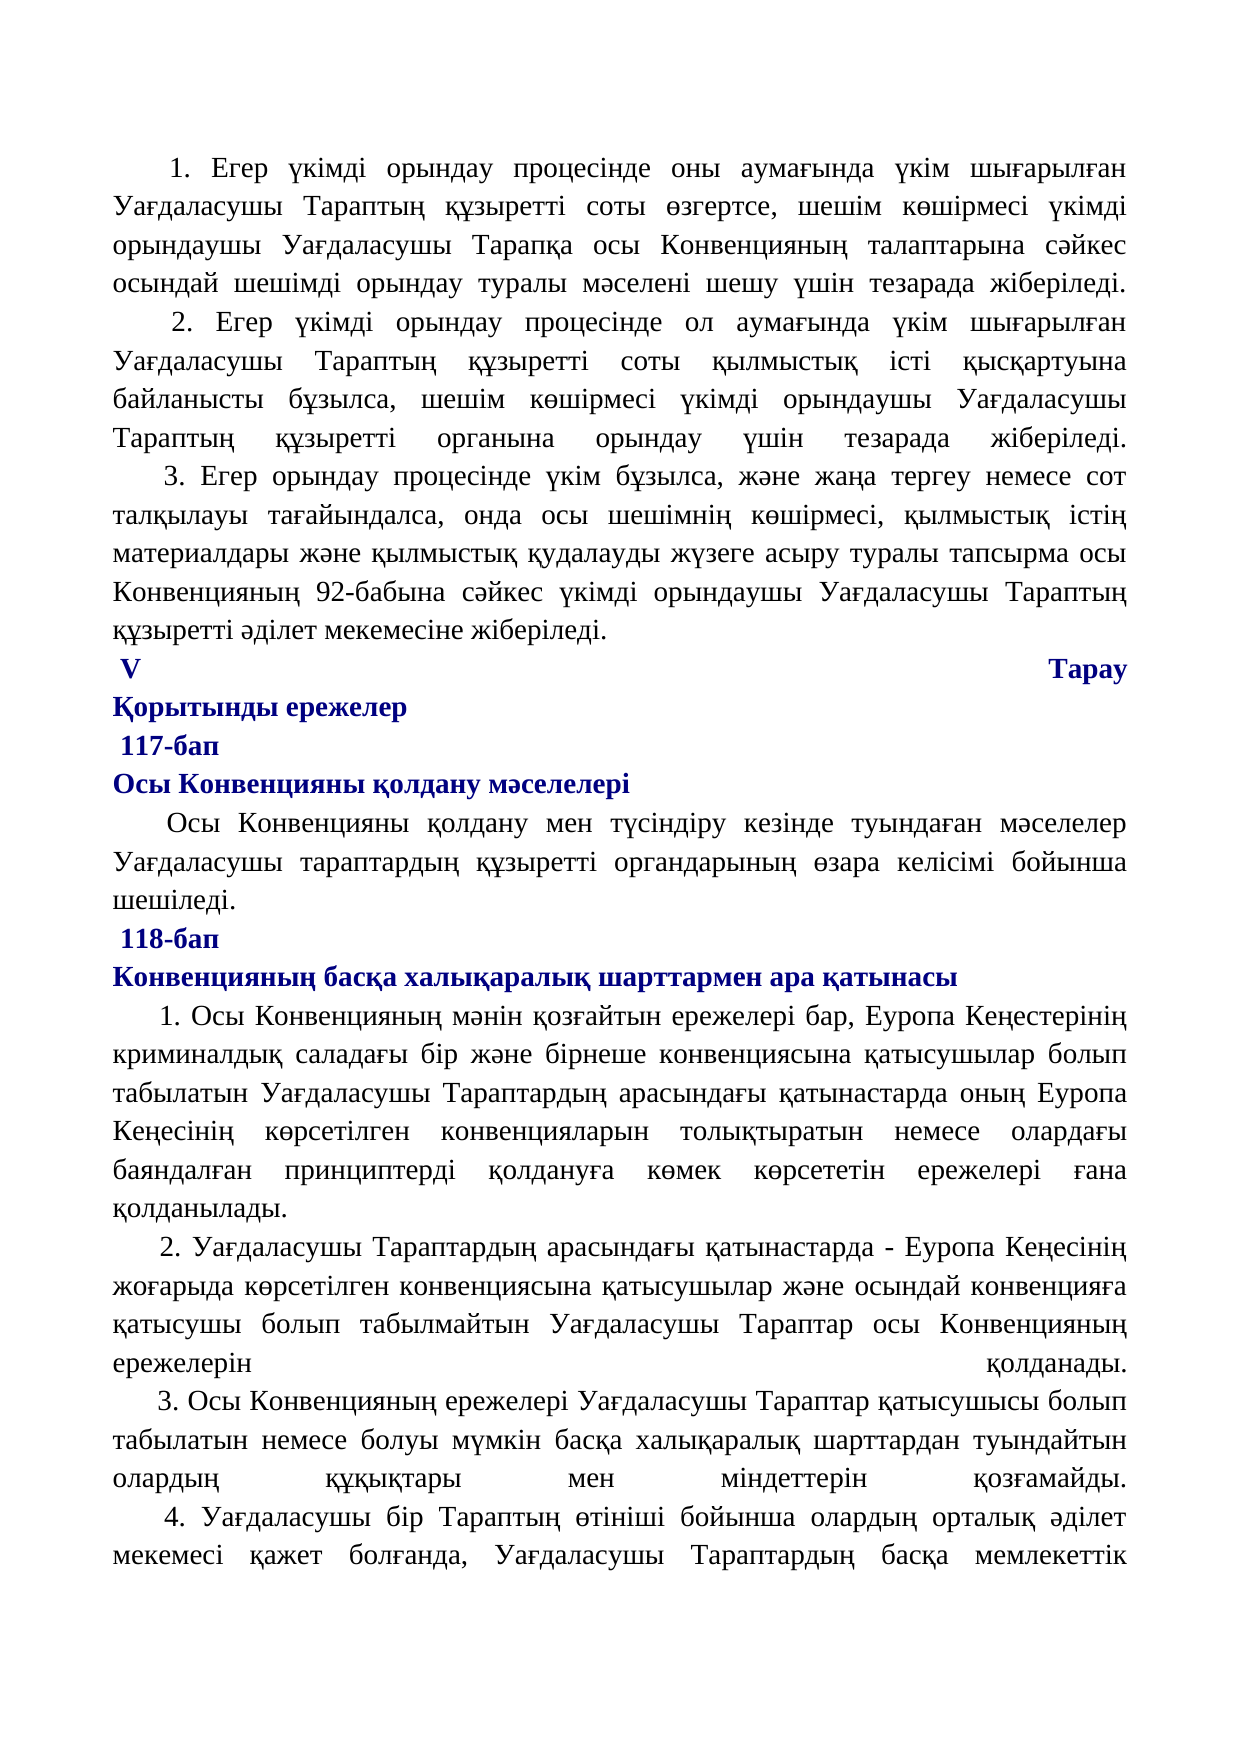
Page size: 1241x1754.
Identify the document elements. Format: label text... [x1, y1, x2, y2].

text 118-бап Конвенцияның басқа халықаралық шарттармен ара қатынасы [112, 921, 1128, 993]
text V Тарау Қорытынды ережелер [112, 651, 1128, 723]
text 1. Егер үкiмдi орындау процесiнде оны аумағында үкiм шығарылған Уағдаласушы Тараптың құзыреттi соты өзгертсе, шешiм көшiрмесi үкiмдi орындаушы Уағдаласушы Тарапқа осы Конвенцияның талаптарына сәйкес осындай шешiмдi орындау туралы мәселенi шешу үшiн тезарада жiберiледi. 2. Егер үкiмдi орындау процесiнде ол аумағында үкiм шығарылған Уағдаласушы Тараптың құзыреттi соты қылмыстық iстi қысқартуына байланысты бұзылса, шешiм көшiрмесi үкiмдi орындаушы Уағдаласушы Тараптың құзыреттi органына орындау үшiн тезарада жiберiледi. 3. Егер орындау процесiнде үкiм бұзылса, және жаңа тергеу немесе сот талқылауы тағайындалса, онда осы шешiмнiң көшiрмесi, қылмыстық iстiң материалдары және қылмыстық қудалауды жүзеге асыру туралы тапсырма осы Конвенцияның 92-бабына сәйкес үкiмдi орындаушы Уағдаласушы Тараптың құзыреттi әдiлет мекемесiне жiберiледi. [112, 150, 1128, 646]
text 117-бап Осы Конвенцияны қолдану мәселелерi [112, 728, 1128, 800]
text Осы Конвенцияны қолдану мен түсiндiру кезiнде туындаған мәселелер Уағдаласушы тараптардың құзыреттi органдарының өзара келiсiмi бойынша шешiледi. [112, 805, 1128, 916]
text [112, 998, 1128, 1571]
